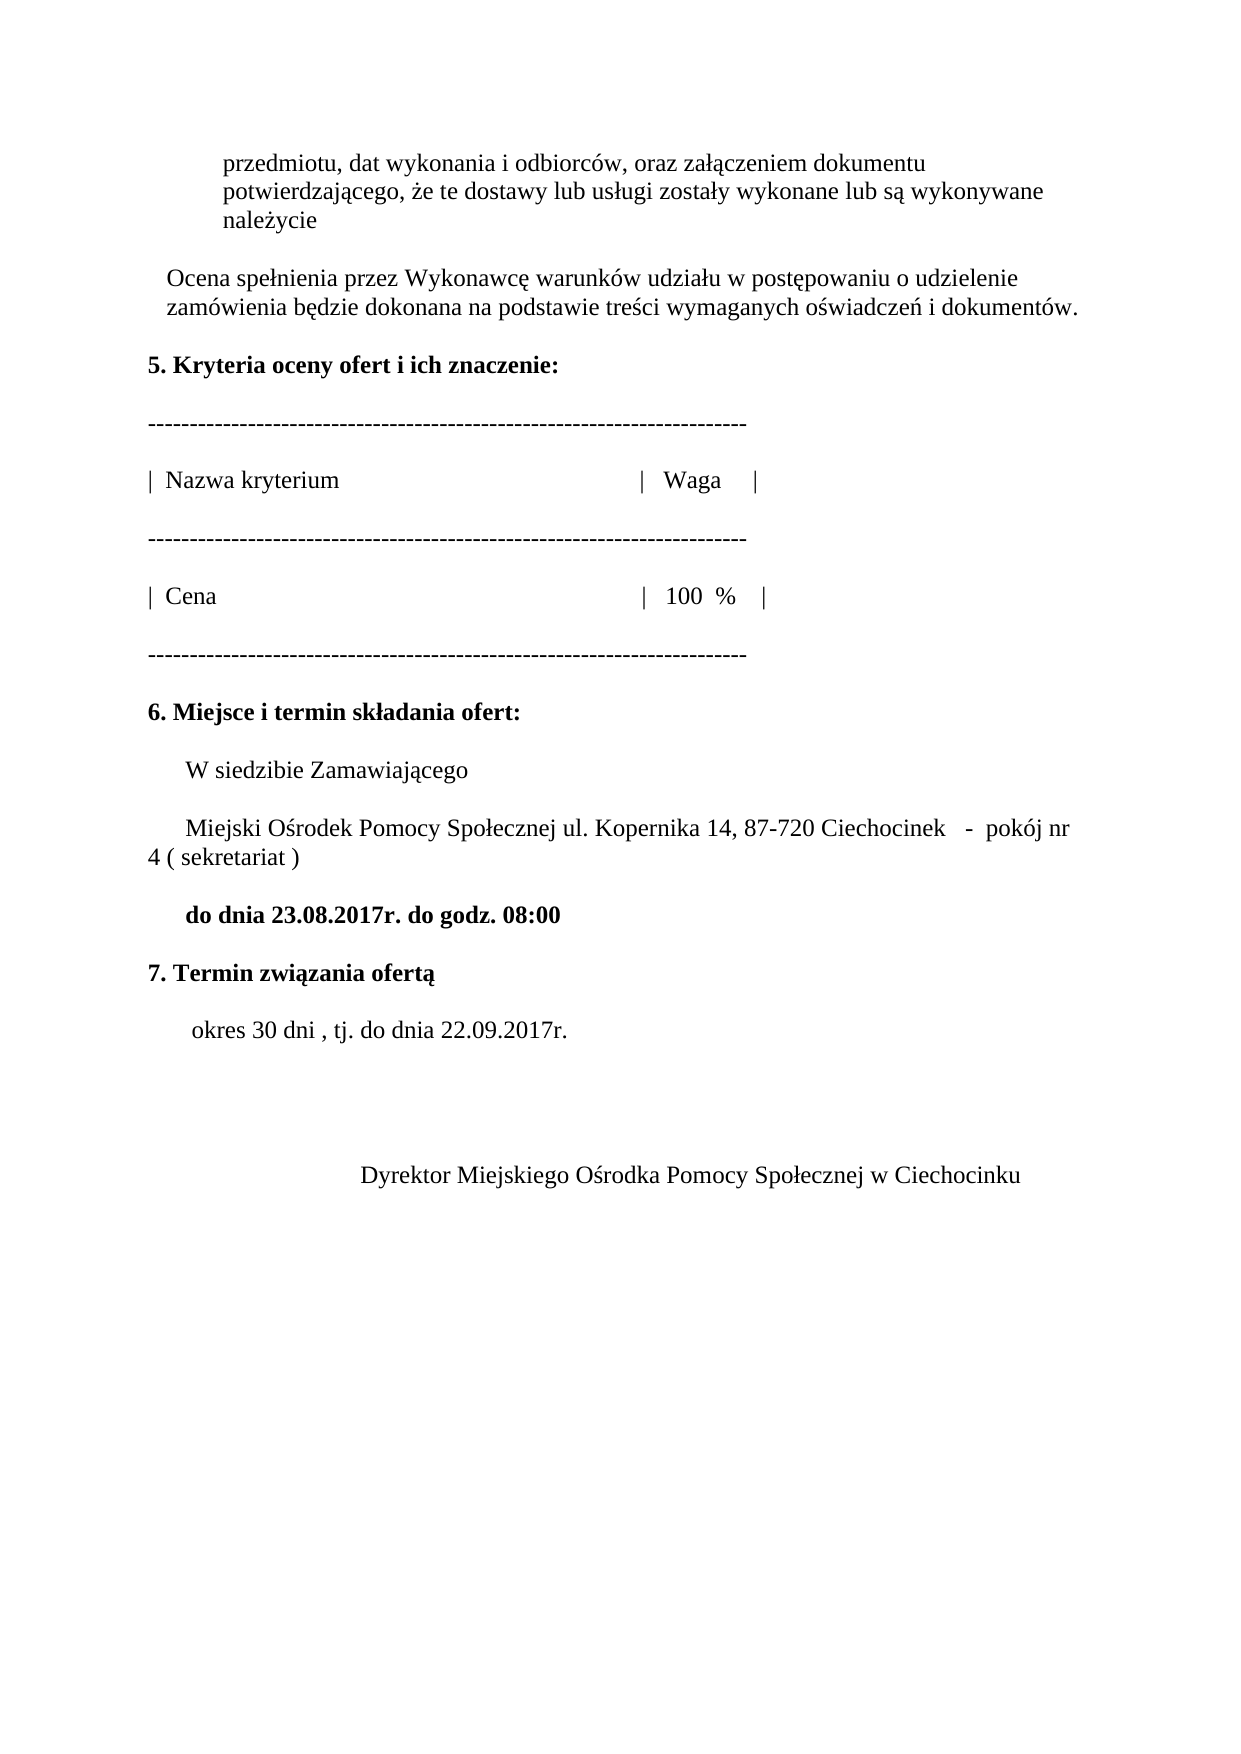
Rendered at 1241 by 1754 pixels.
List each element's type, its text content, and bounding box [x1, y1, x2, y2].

text Ocena spełnienia przez Wykonawcę warunków udziału w postępowaniu o udzielenie zamówienia będzie dokonana na podstawie treści wymaganych oświadczeń i dokumentów. [166, 263, 1093, 321]
text 5. Kryteria oceny ofert i ich znaczenie: [148, 350, 1093, 378]
text ------------------------------------------------------------------------ [148, 408, 1093, 436]
text ------------------------------------------------------------------------ [148, 523, 1093, 552]
text 7. Termin związania ofertą [148, 958, 1093, 986]
text Dyrektor Miejskiego Ośrodka Pomocy Społecznej w Ciechocinku [148, 1131, 1093, 1189]
text 6. Miejsce i termin składania ofert: [148, 697, 1093, 726]
text okres 30 dni , tj. do dnia 22.09.2017r. [148, 1016, 1093, 1044]
text do dnia 23.08.2017r. do godz. 08:00 [148, 900, 1093, 928]
text ------------------------------------------------------------------------ [148, 639, 1093, 668]
text | Cena | 100 % | [148, 581, 1093, 610]
text Miejski Ośrodek Pomocy Społecznej ul. Kopernika 14, 87-720 Ciechocinek - pokój nr 4 ( sekretariat ) [148, 813, 1093, 871]
text W siedzibie Zamawiającego [148, 755, 1093, 784]
text | Nazwa kryterium | Waga | [148, 466, 1093, 494]
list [185, 148, 1093, 234]
